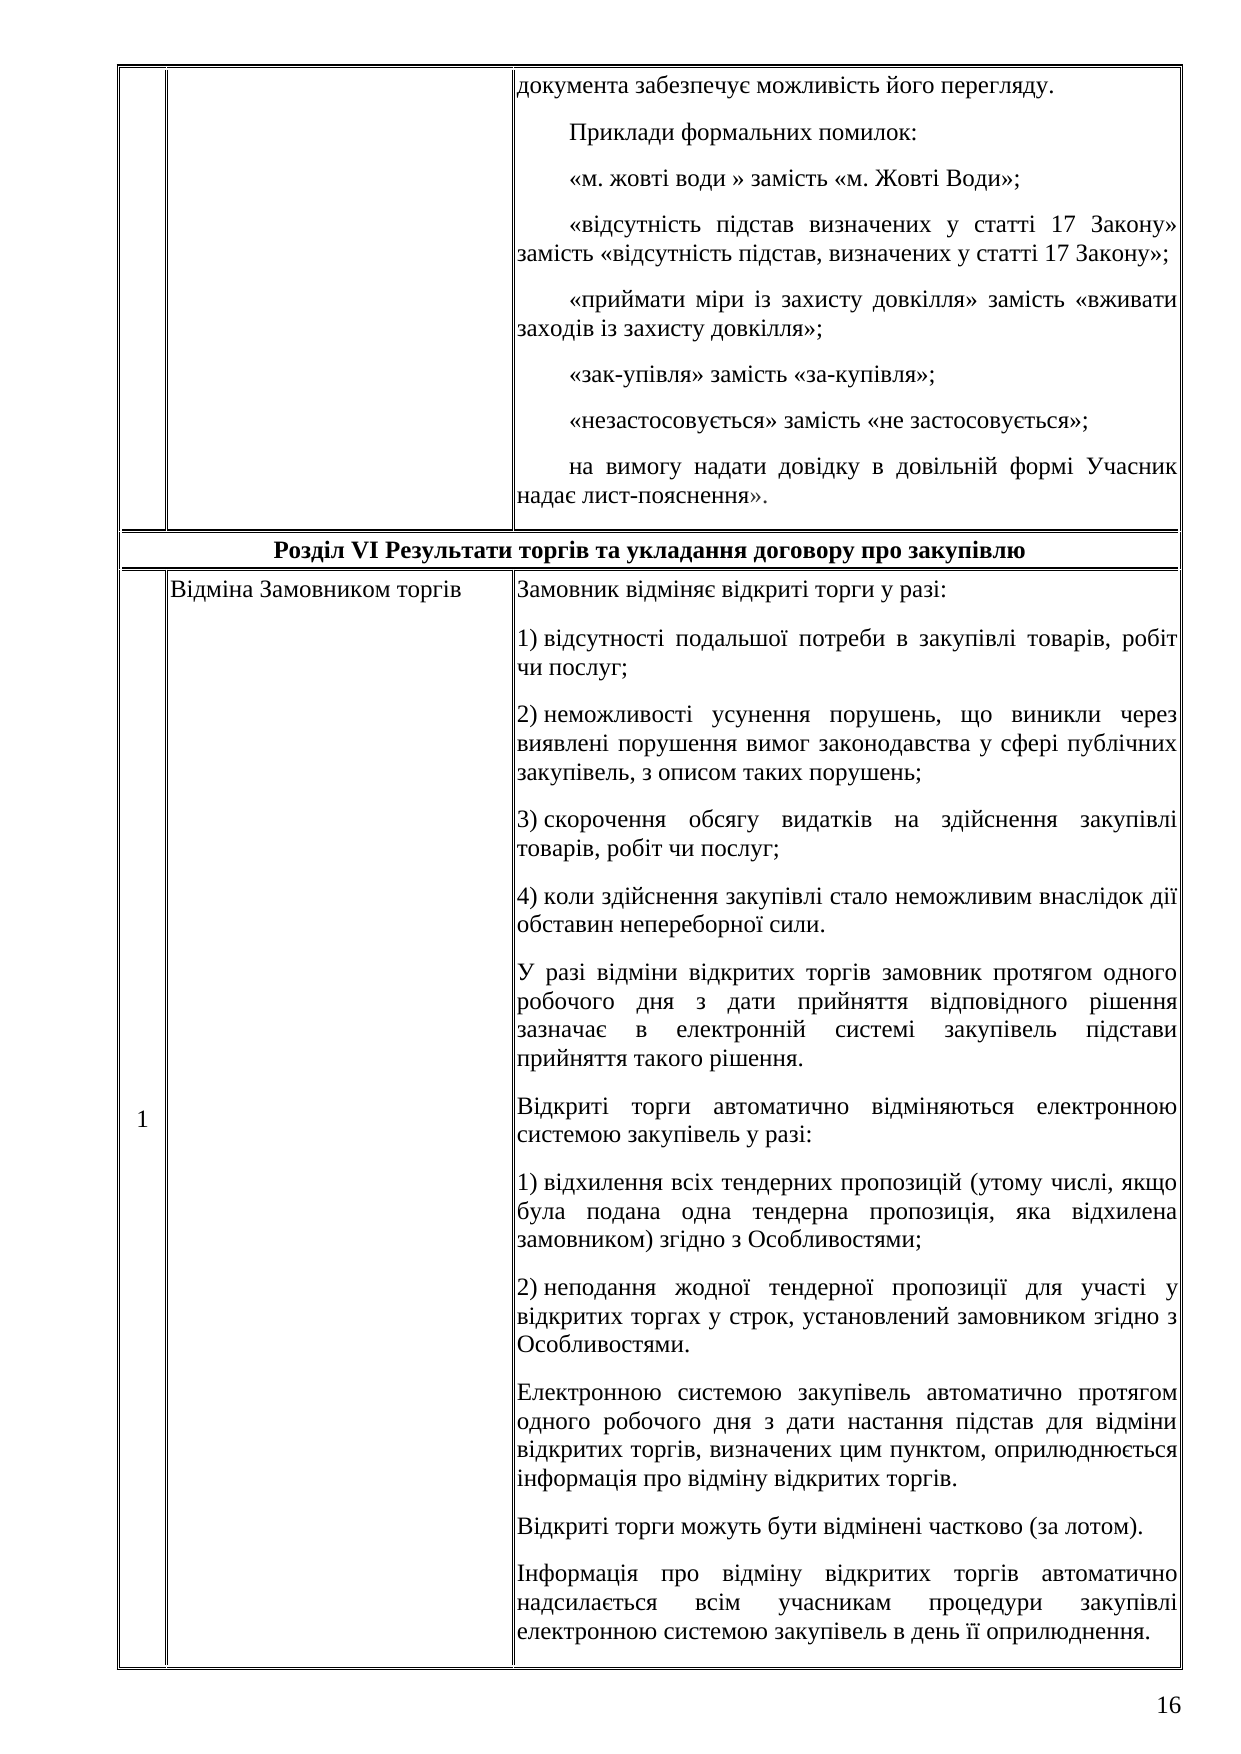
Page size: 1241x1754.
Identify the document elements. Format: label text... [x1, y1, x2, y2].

table_cell Замовник відміняє відкриті торги у разі: 1) відсутності подальшої потреби в закупівлі товарів, робіт чи послуг; 2) неможливості усунення порушень, що виникли через виявлені порушення вимог законодавства у сфері публічних закупівель, з описом таких порушень; 3) скорочення обсягу видатків на здійснення закупівлі товарів, робіт чи послуг; 4) коли здійснення закупівлі стало неможливим внаслідок дії обставин непереборної сили. У разі відміни відкритих торгів замовник протягом одного робочого дня з дати прийняття відповідного рішення зазначає в електронній системі закупівель підстави прийняття такого рішення. Відкриті торги автоматично відміняються електронною системою закупівель у разі: 1) відхилення всіх тендерних пропозицій (утому числі, якщо була подана одна тендерна пропозиція, яка відхилена замовником) згідно з Особливостями; 2) неподання жодної тендерної пропозиції для участі у відкритих торгах у строк, установлений замовником згідно з Особливостями. Електронною системою закупівель автоматично протягом одного робочого дня з дати настання підстав для відміни відкритих торгів, визначених цим пунктом, оприлюднюється інформація про відміну відкритих торгів. Відкриті торги можуть бути відмінені частково (за лотом). Інформація про відміну відкритих торгів автоматично надсилається всім учасникам процедури закупівлі електронною системою закупівель в день її оприлюднення. [514, 567, 1180, 1666]
table_cell Відміна Замовником торгів [167, 571, 513, 1666]
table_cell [167, 68, 513, 529]
table_cell Розділ VI Результати торгів та укладання договору про закупівлю [120, 529, 1180, 567]
table_cell 1 [120, 567, 167, 1666]
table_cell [514, 68, 1180, 529]
table_cell 3 [120, 68, 167, 529]
